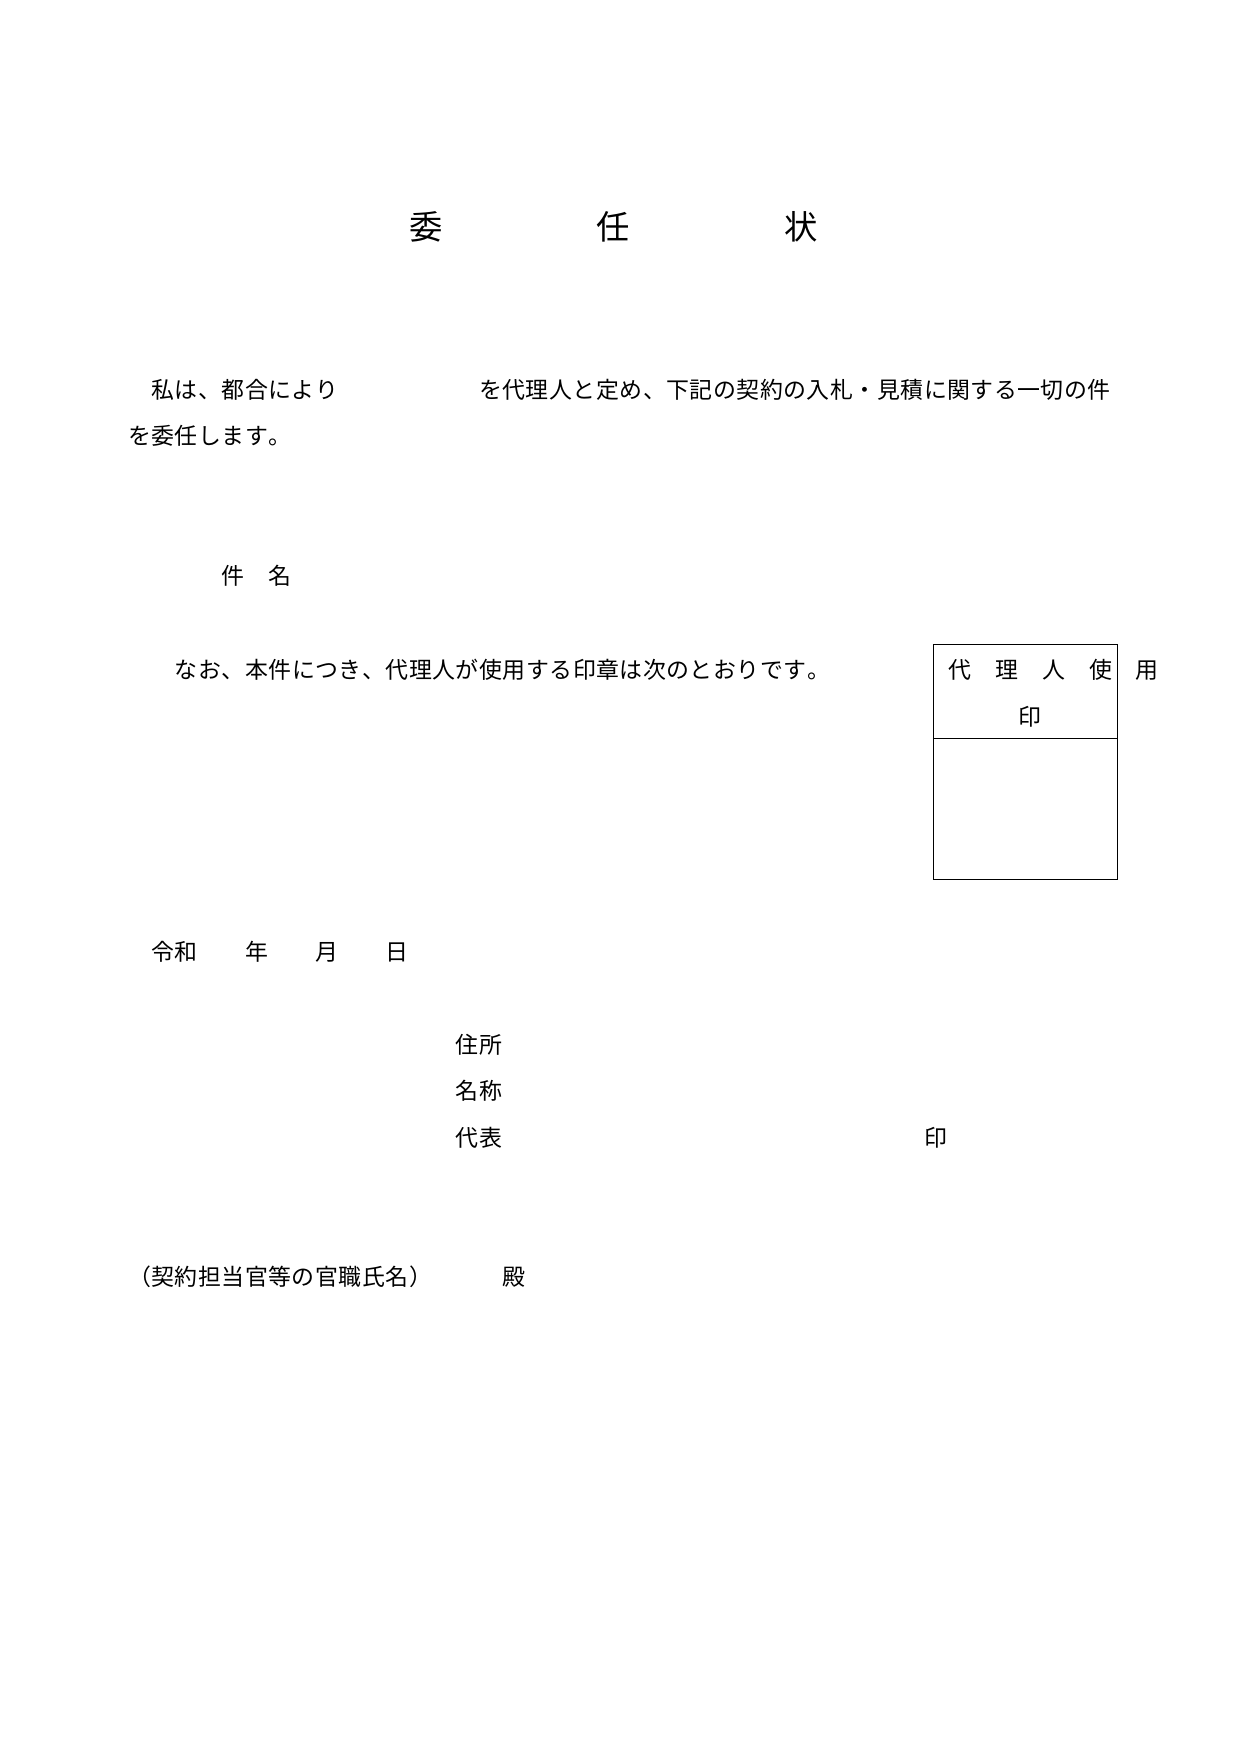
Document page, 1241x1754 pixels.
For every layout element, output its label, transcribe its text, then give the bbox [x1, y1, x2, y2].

text 住所 [128, 1020, 1112, 1066]
text 私は、都合により を代理人と定め、下記の契約の入札・見積に関する一切の件を委任します。 [128, 365, 1112, 458]
text （契約担当官等の官職氏名） 殿 [128, 1253, 1112, 1299]
table_header なお、本件につき、代理人が使用する印章は次のとおりです。 [133, 644, 933, 879]
text 委 任 状 [128, 178, 1112, 272]
table_cell [934, 739, 1117, 879]
text 件 名 [128, 551, 1112, 598]
text 名称 [128, 1066, 1112, 1113]
text 令和 年 月 日 [128, 927, 1112, 973]
table_header 代理人使用印 [934, 645, 1117, 738]
text 代表 印 [128, 1113, 1112, 1159]
